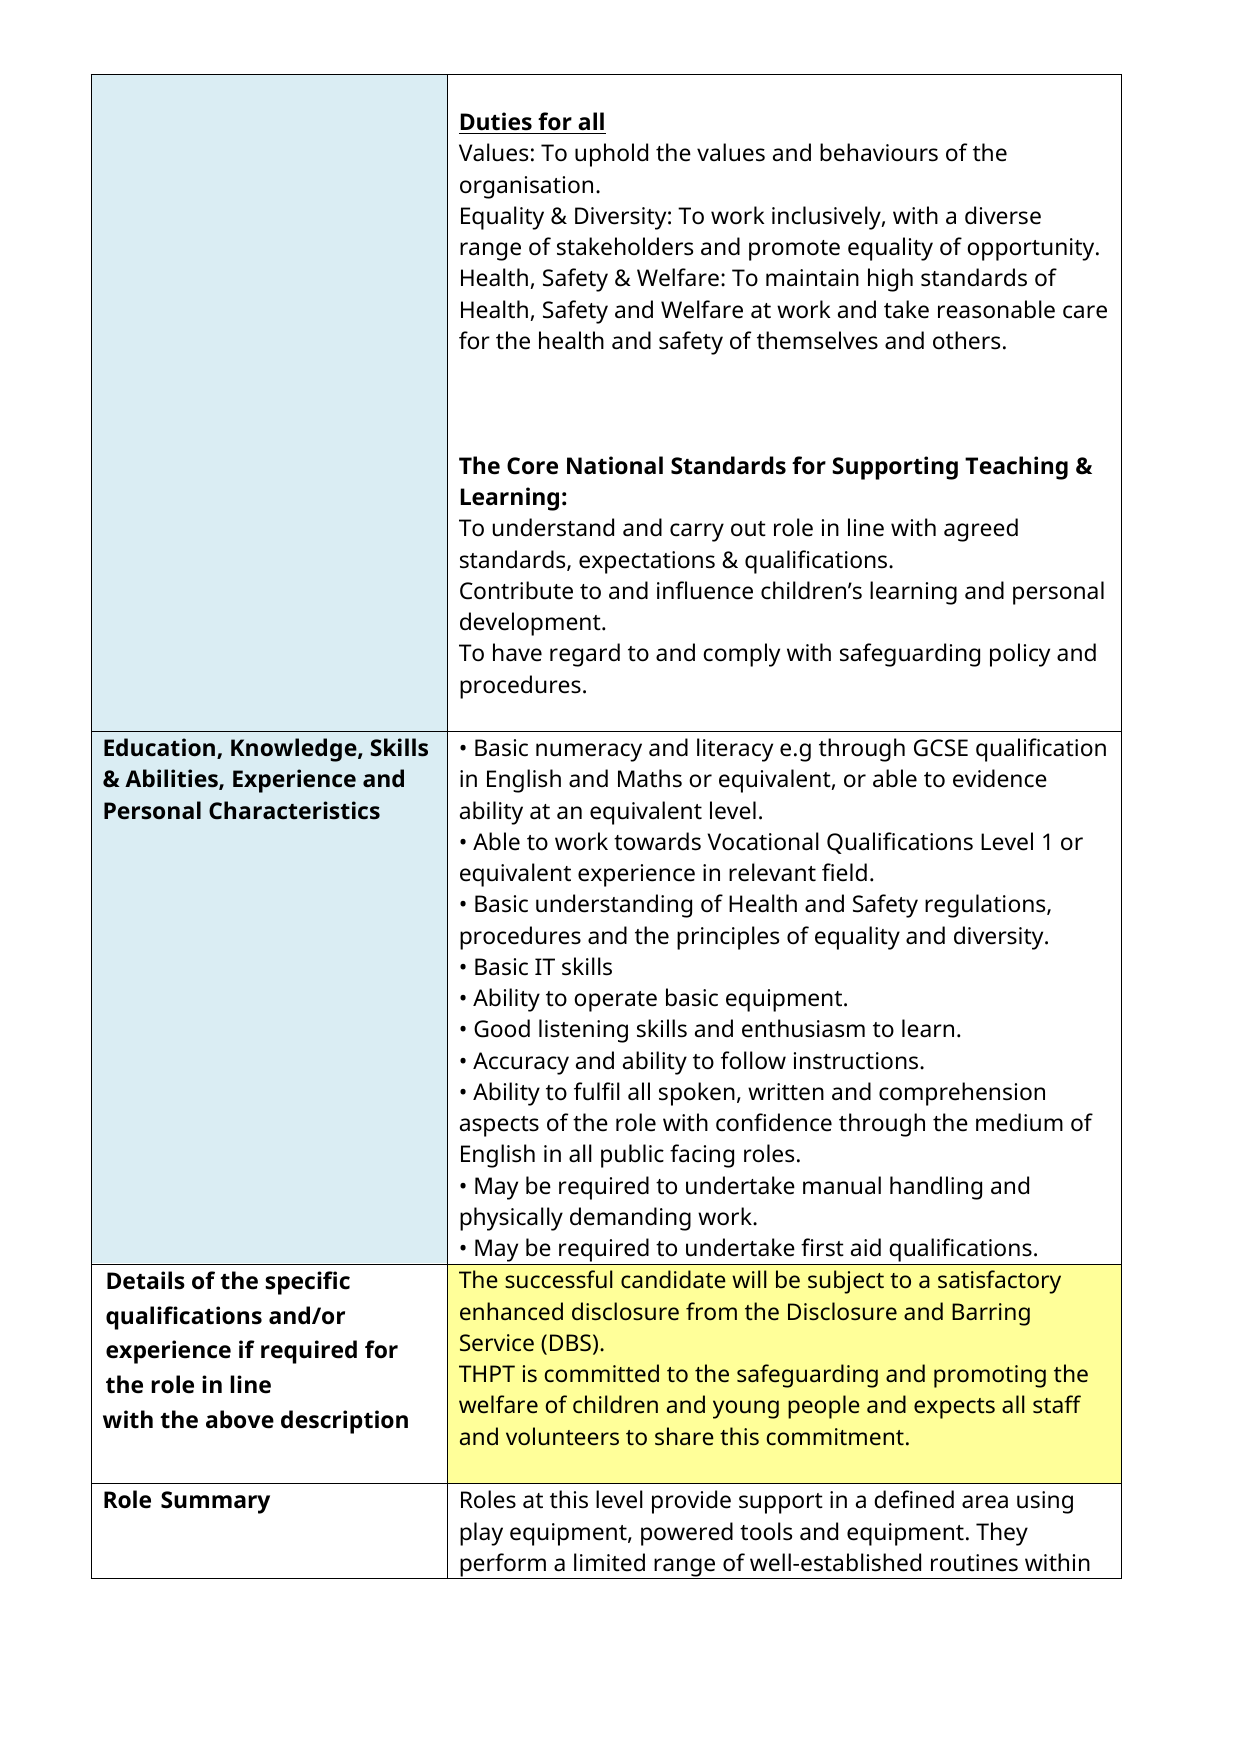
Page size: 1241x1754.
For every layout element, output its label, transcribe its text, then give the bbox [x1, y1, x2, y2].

table_cell Details of the specific qualifications and/or experience if required for the role in line with the above description [92, 1265, 447, 1483]
table_cell • Basic numeracy and literacy e.g through GCSE qualification in English and Maths or equivalent, or able to evidence ability at an equivalent level. • Able to work towards Vocational Qualifications Level 1 or equivalent experience in relevant field. • Basic understanding of Health and Safety regulations, procedures and the principles of equality and diversity. • Basic IT skills • Ability to operate basic equipment. • Good listening skills and enthusiasm to learn. • Accuracy and ability to follow instructions. • Ability to fulfil all spoken, written and comprehension aspects of the role with confidence through the medium of English in all public facing roles. • May be required to undertake manual handling and physically demanding work. • May be required to undertake first aid qualifications. [448, 732, 1121, 1263]
table_cell The successful candidate will be subject to a satisfactory enhanced disclosure from the Disclosure and Barring Service (DBS). THPT is committed to the safeguarding and promoting the welfare of children and young people and expects all staff and volunteers to share this commitment. [448, 1265, 1121, 1483]
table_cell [92, 75, 447, 731]
table_cell Role Summary [92, 1484, 447, 1578]
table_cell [448, 1484, 1121, 1578]
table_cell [448, 75, 1121, 731]
table_cell Education, Knowledge, Skills & Abilities, Experience and Personal Characteristics [92, 732, 447, 1263]
